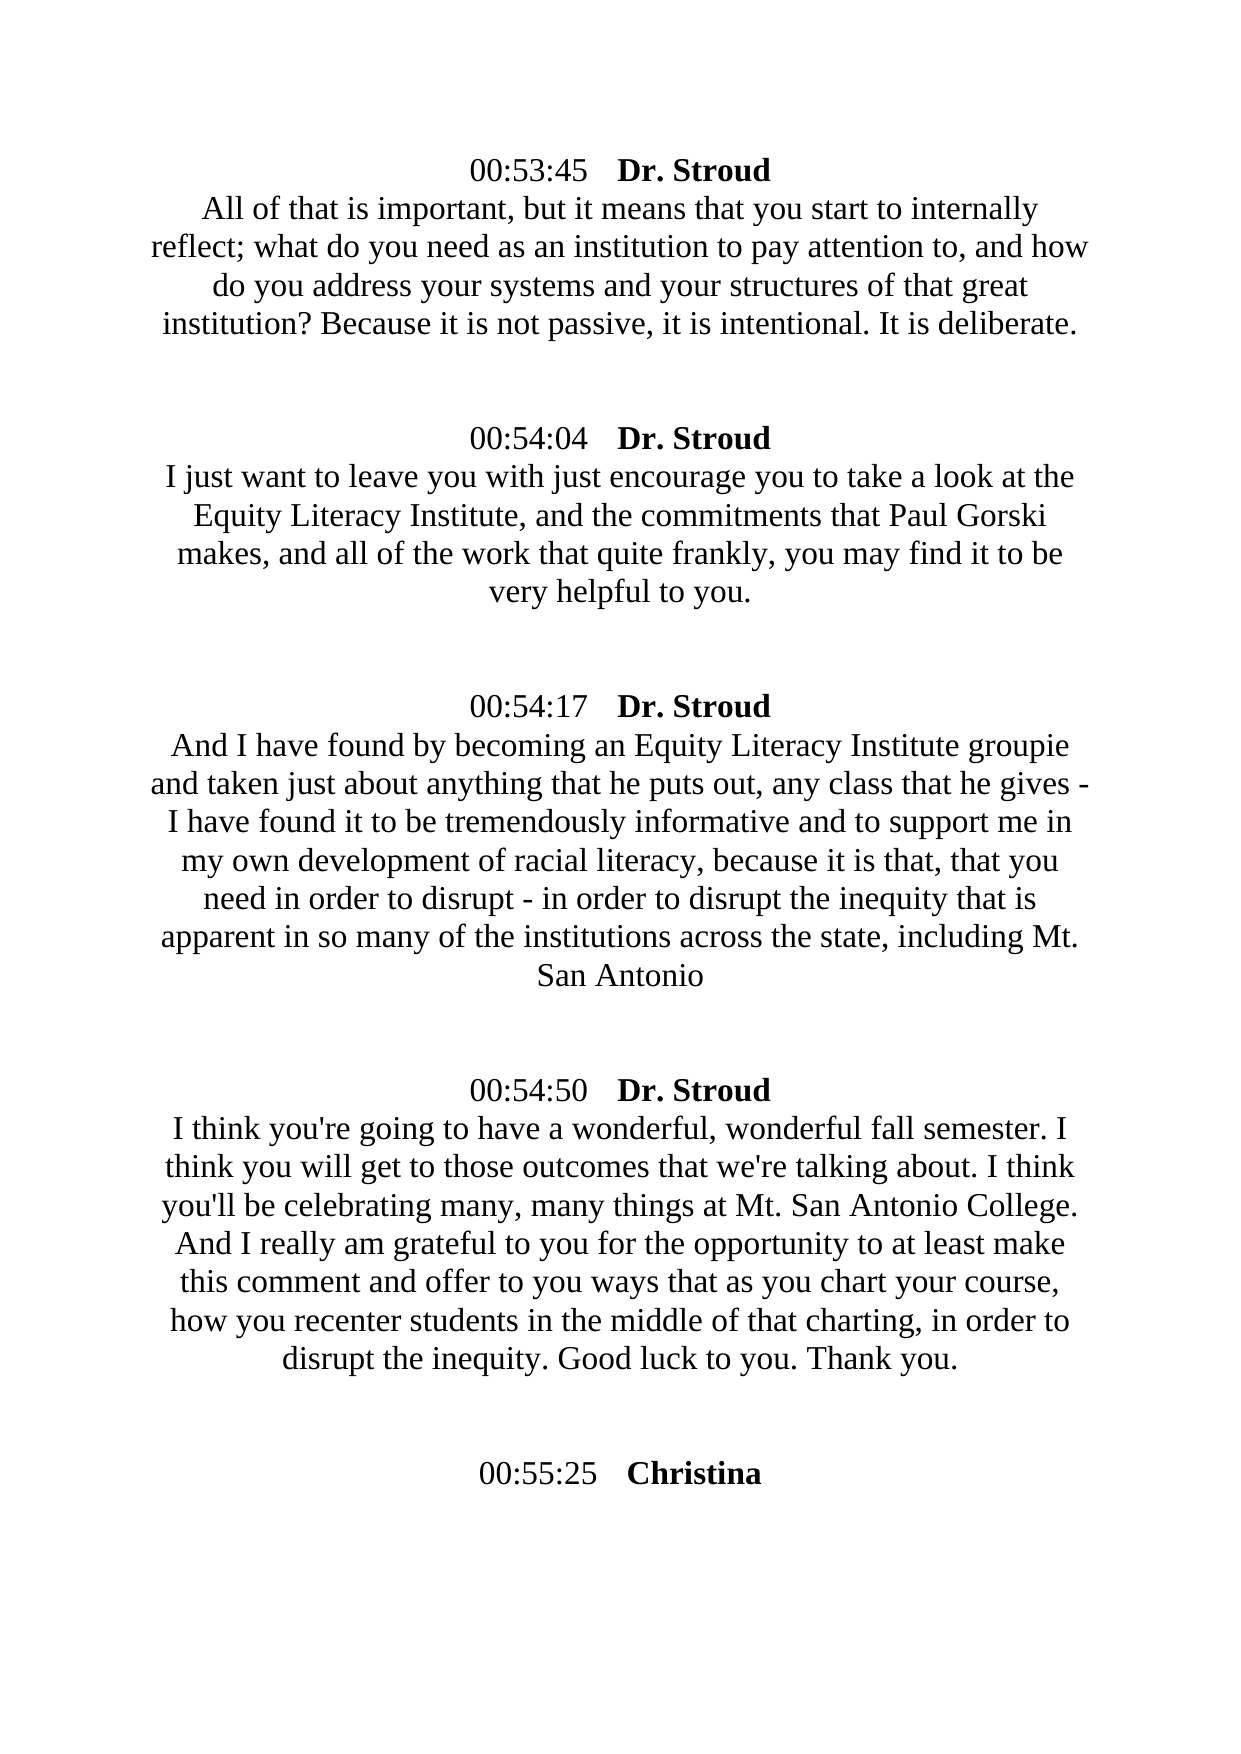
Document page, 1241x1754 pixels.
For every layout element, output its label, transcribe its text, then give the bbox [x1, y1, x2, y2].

subtitle I just want to leave you with just encourage you to take a look at the Equity Literacy Institute, and the commitments that Paul Gorski makes, and all of the work that quite frankly, you may find it to be very helpful to you. [150, 457, 1090, 648]
subtitle 00:54:50 Dr. Stroud [150, 1070, 1090, 1108]
subtitle I think you're going to have a wonderful, wonderful fall semester. I think you will get to those outcomes that we're talking about. I think you'll be celebrating many, many things at Mt. San Antonio College. And I really am grateful to you for the opportunity to at least make this comment and offer to you ways that as you chart your course, how you recenter students in the middle of that charting, in order to disrupt the inequity. Good luck to you. Thank you. [150, 1108, 1090, 1415]
subtitle All of that is important, but it means that you start to internally reflect; what do you need as an institution to pay attention to, and how do you address your systems and your structures of that great institution? Because it is not passive, it is intentional. It is deliberate. [150, 188, 1090, 380]
subtitle And I have found by becoming an Equity Literacy Institute groupie and taken just about anything that he puts out, any class that he gives - I have found it to be tremendously informative and to support me in my own development of racial literacy, because it is that, that you need in order to disrupt - in order to disrupt the inequity that is apparent in so many of the institutions across the state, including Mt. San Antonio [150, 725, 1090, 1032]
subtitle 00:55:25 Christina [150, 1453, 1090, 1492]
subtitle 00:54:04 Dr. Stroud [150, 418, 1090, 457]
subtitle 00:54:17 Dr. Stroud [150, 687, 1090, 725]
subtitle 00:53:45 Dr. Stroud [150, 150, 1090, 188]
